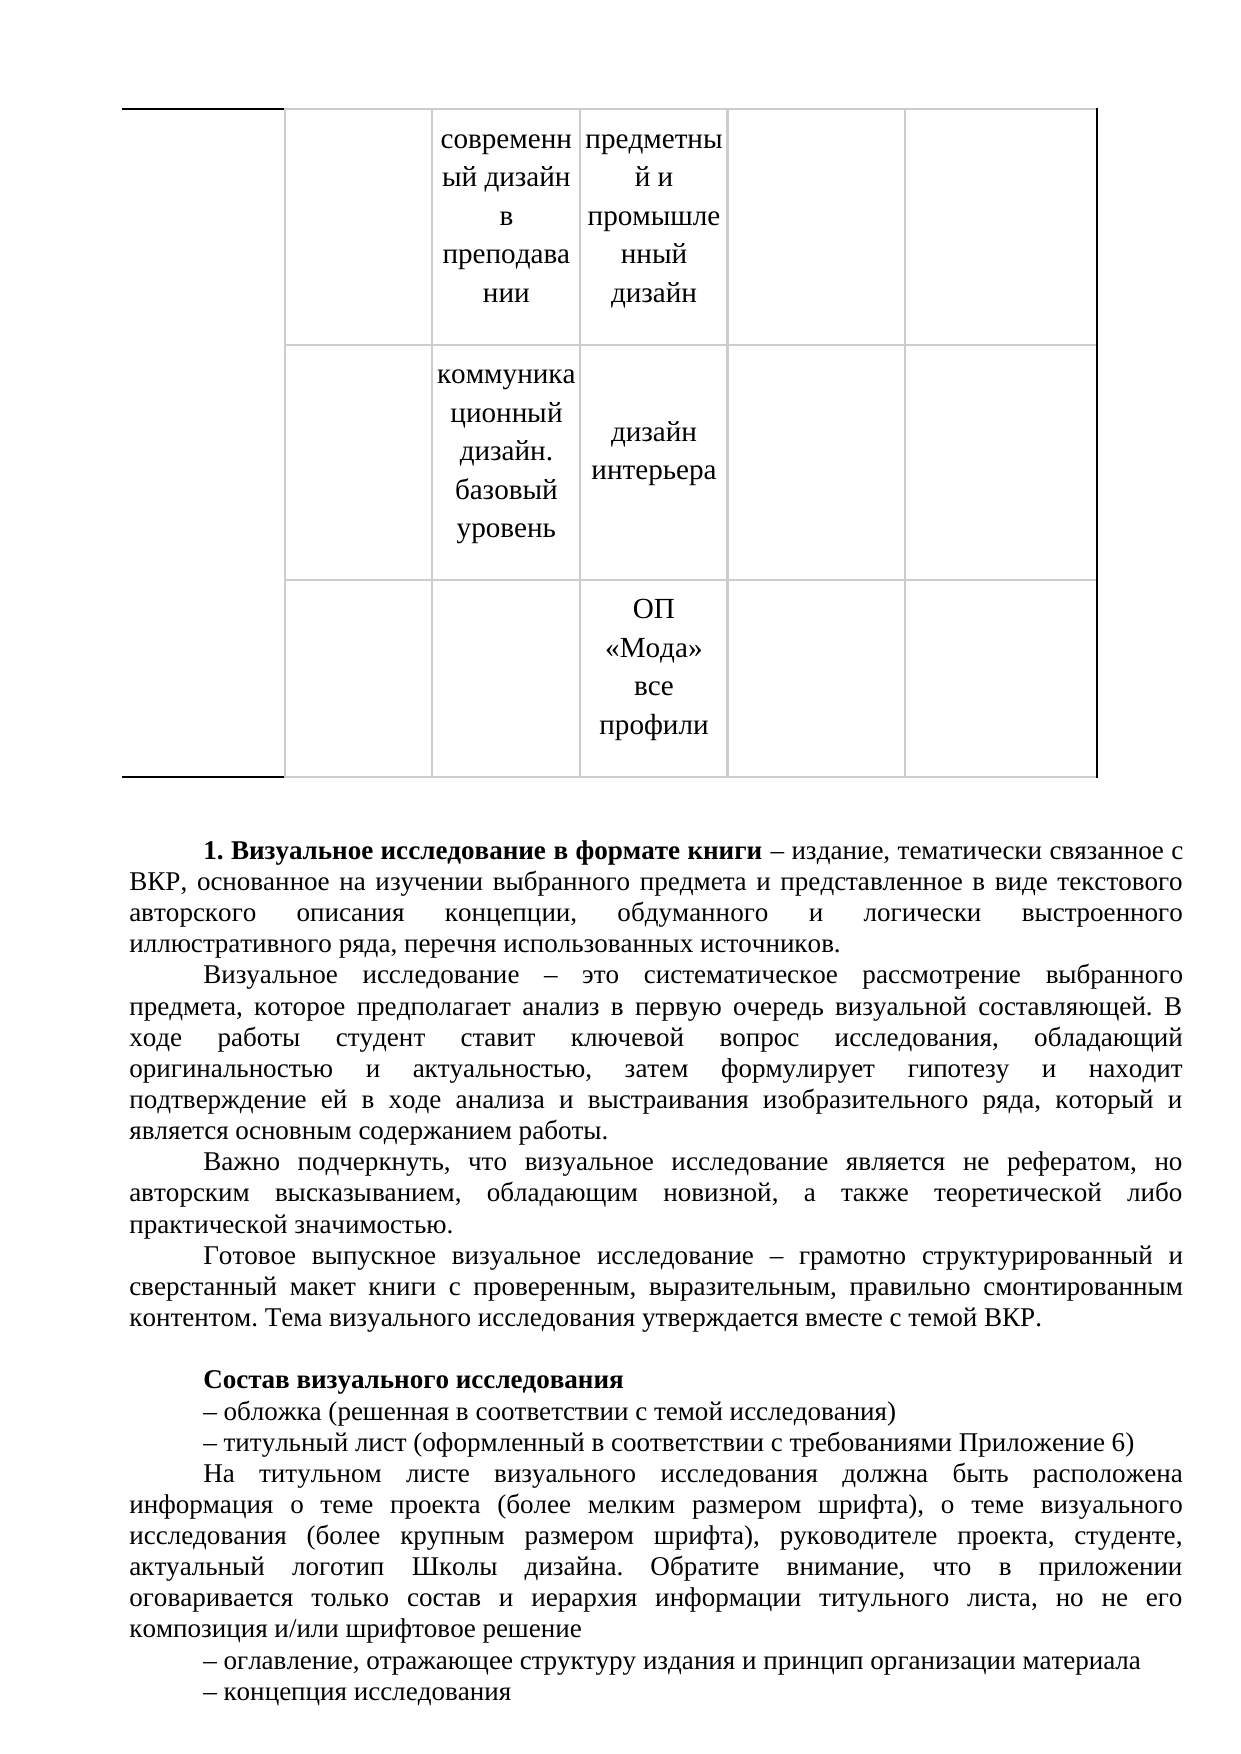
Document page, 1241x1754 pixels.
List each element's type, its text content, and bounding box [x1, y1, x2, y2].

text Визуальное исследование – это систематическое рассмотрение выбранного предмета, которое предполагает анализ в первую очередь визуальной составляющей. В ходе работы студент ставит ключевой вопрос исследования, обладающий оригинальностью и актуальностью, затем формулирует гипотезу и находит подтверждение ей в ходе анализа и выстраивания изобразительного ряда, который и является основным содержанием работы. [129, 958, 1184, 1145]
table_cell [729, 581, 904, 776]
table_cell дизайн интерьера [581, 346, 726, 579]
table_cell [906, 110, 1096, 344]
text – концепция исследования [129, 1675, 1184, 1706]
table_cell [906, 346, 1096, 579]
text На титульном листе визуального исследования должна быть расположена информация о теме проекта (более мелким размером шрифта), о теме визуального исследования (более крупным размером шрифта), руководителе проекта, студенте, актуальный логотип Школы дизайна. Обратите внимание, что в приложении оговаривается только состав и иерархия информации титульного листа, но не его композиция и/или шрифтовое решение [129, 1457, 1184, 1644]
text Важно подчеркнуть, что визуальное исследование является не рефератом, но авторским высказыванием, обладающим новизной, а также теоретической либо практической значимостью. [129, 1145, 1184, 1239]
text Готовое выпускное визуальное исследование – грамотно структурированный и сверстанный макет книги с проверенным, выразительным, правильно смонтированным контентом. Тема визуального исследования утверждается вместе с темой ВКР. [129, 1239, 1184, 1332]
table_cell [906, 581, 1096, 776]
table_cell современный дизайн в преподавании [433, 110, 579, 344]
table_cell [286, 346, 431, 579]
table_cell коммуникационный дизайн. базовый уровень [433, 346, 579, 579]
table_cell ОП «Мода» все профили [581, 581, 726, 776]
text – обложка (решенная в соответствии с темой исследования) [129, 1394, 1184, 1426]
table_cell [286, 110, 431, 344]
table_cell [729, 110, 904, 344]
text – оглавление, отражающее структуру издания и принцип организации материала [129, 1644, 1184, 1675]
text – титульный лист (оформленный в соответствии с требованиями Приложение 6) [129, 1426, 1184, 1457]
table_cell [729, 346, 904, 579]
text Состав визуального исследования [129, 1363, 1184, 1394]
table_cell [433, 581, 579, 776]
table_cell [286, 581, 431, 776]
text 1. Визуальное исследование в формате книги – издание, тематически связанное с ВКР, основанное на изучении выбранного предмета и представленное в виде текстового авторского описания концепции, обдуманного и логически выстроенного иллюстративного ряда, перечня использованных источников. [129, 834, 1184, 958]
table_cell предметный и промышленный дизайн [581, 110, 726, 344]
